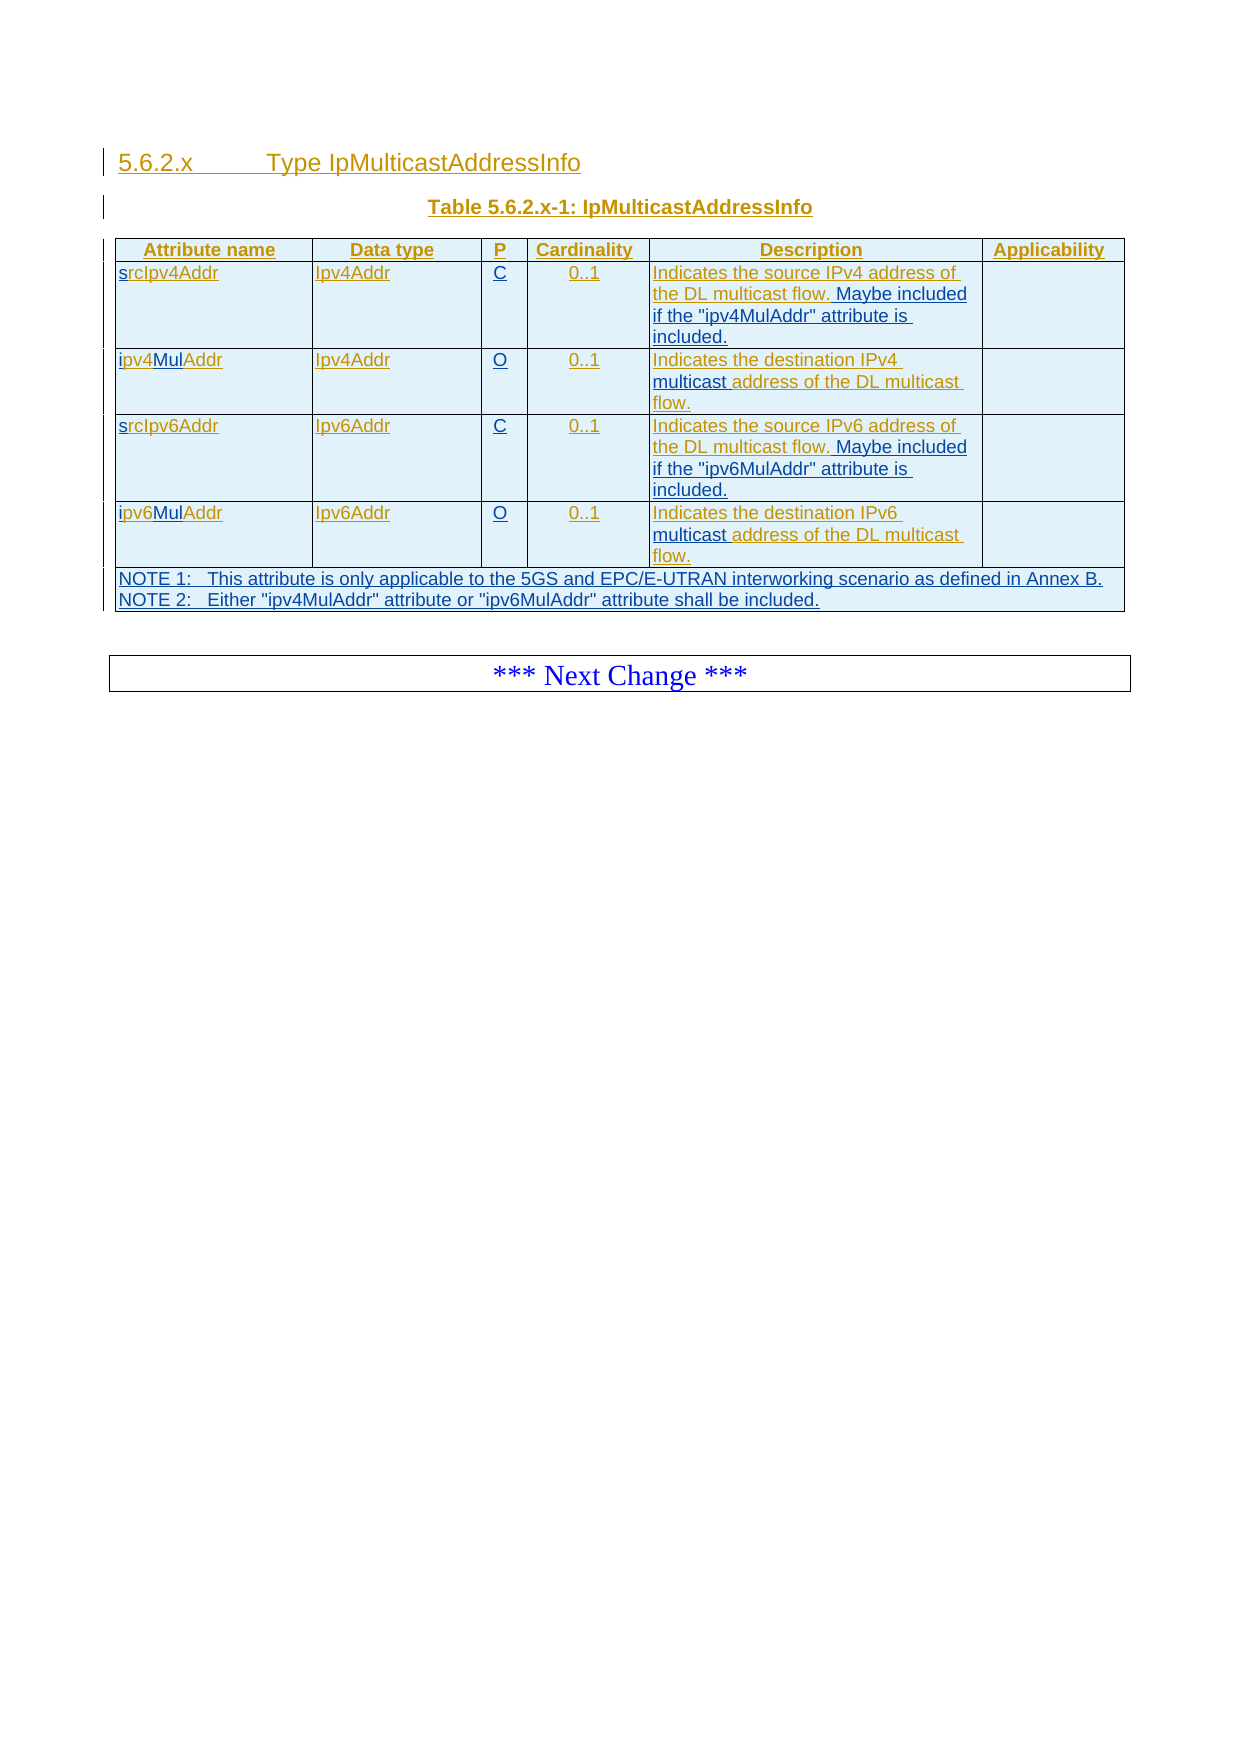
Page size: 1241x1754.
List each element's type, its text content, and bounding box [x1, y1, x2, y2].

text *** Next Change *** [110, 656, 1130, 691]
